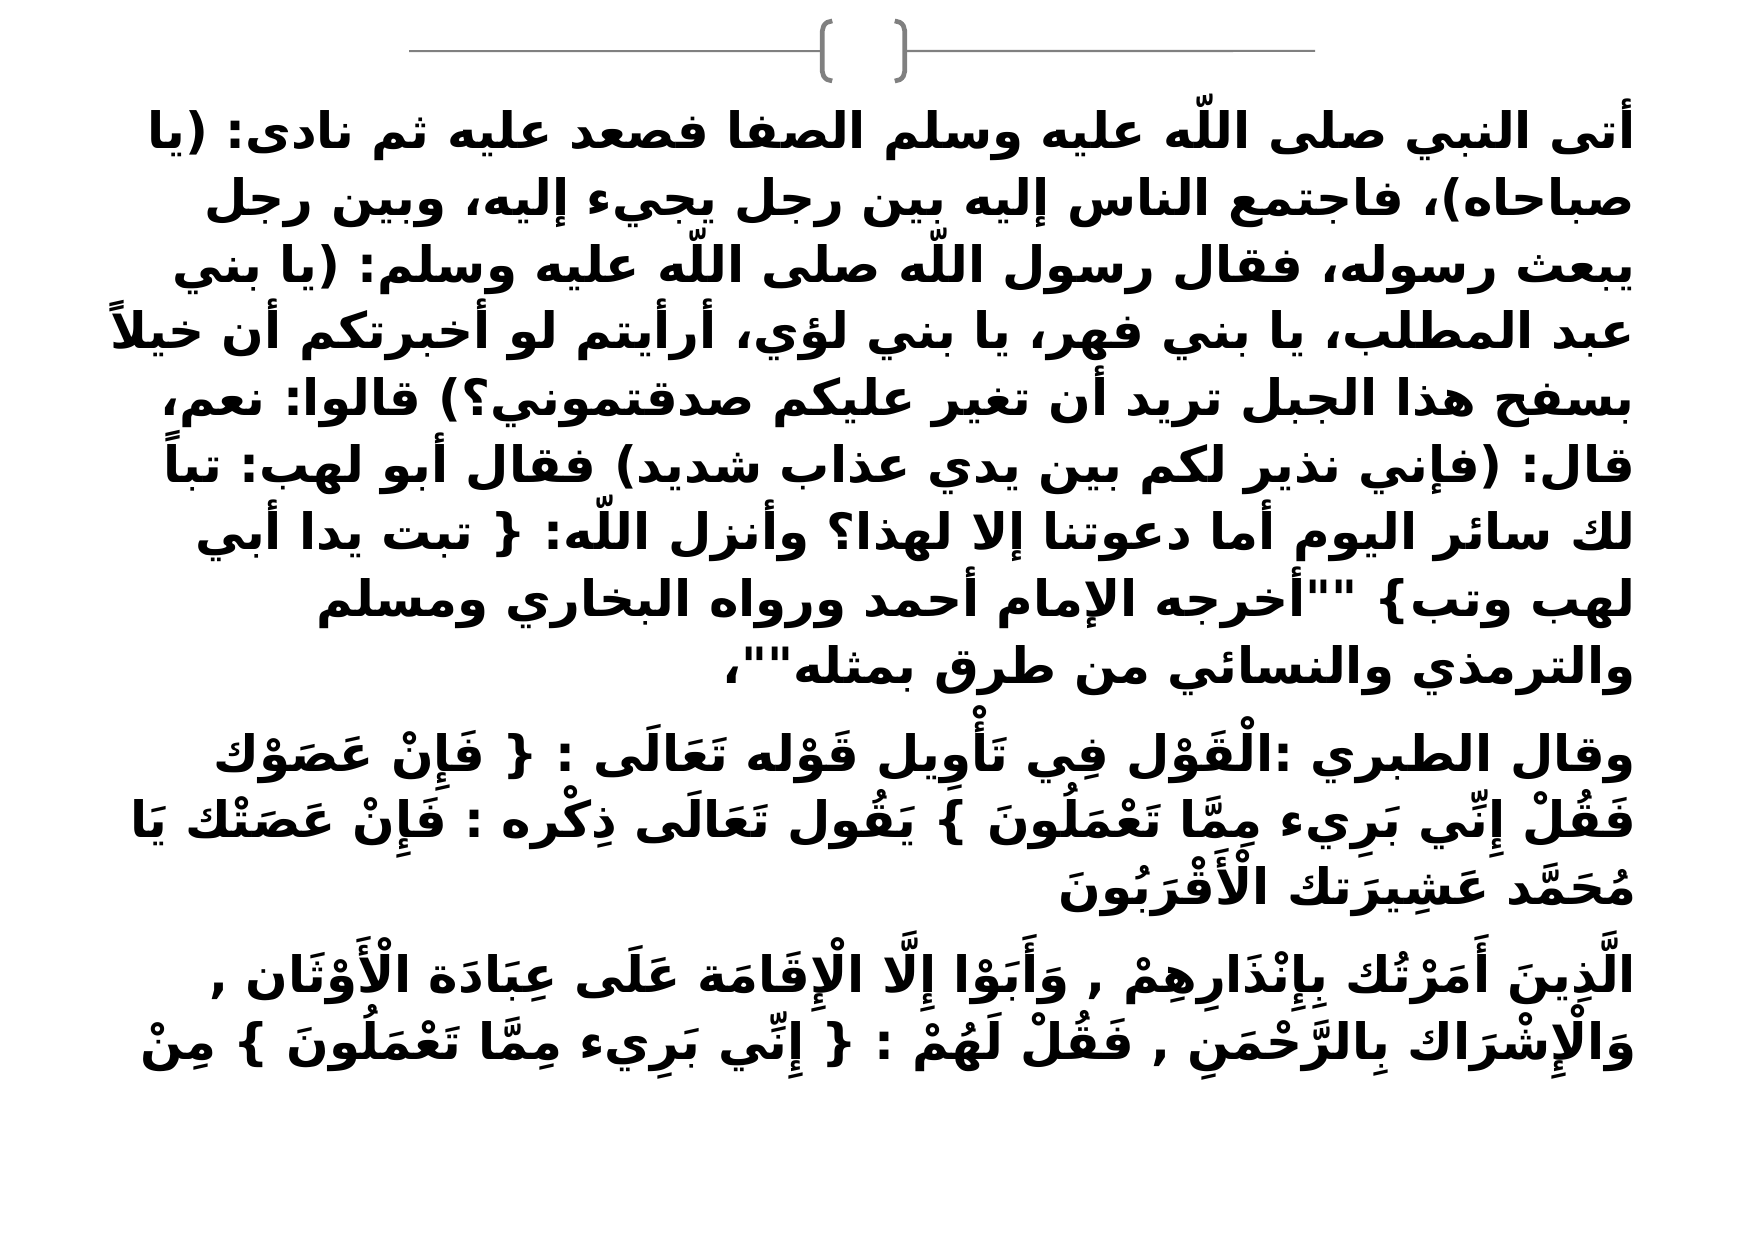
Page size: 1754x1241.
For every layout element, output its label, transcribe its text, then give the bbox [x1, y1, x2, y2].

text وقال الطبري :الْقَوْل فِي تَأْوِيل قَوْله تَعَالَى : { فَإِنْ عَصَوْك فَقُلْ إِنِّي بَرِيء مِمَّا تَعْمَلُونَ } يَقُول تَعَالَى ذِكْره : فَإِنْ عَصَتْك يَا مُحَمَّد عَشِيرَتك الْأَقْرَبُونَ [89, 724, 1636, 917]
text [89, 946, 1636, 1071]
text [89, 102, 1636, 695]
